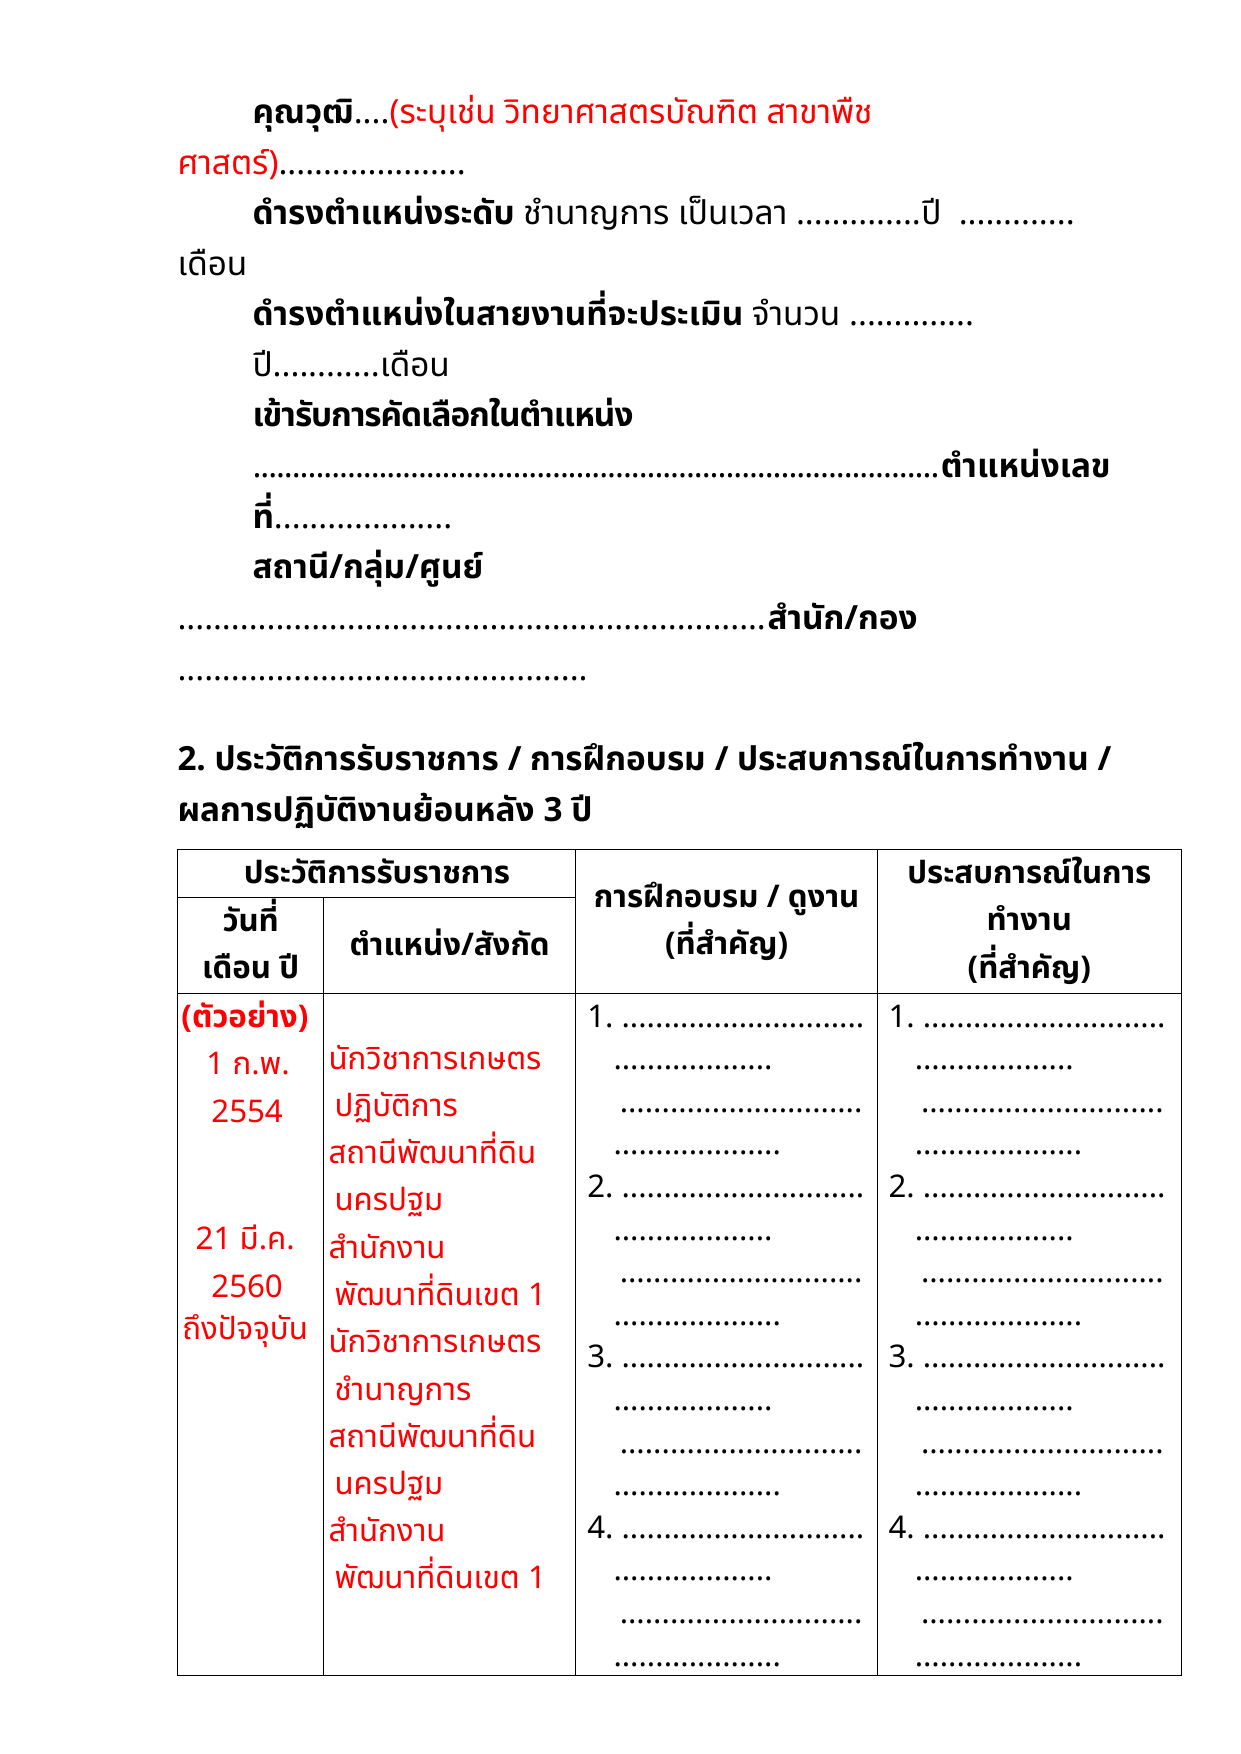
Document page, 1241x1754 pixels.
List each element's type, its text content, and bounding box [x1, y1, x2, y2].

text คุณวุฒิ....(ระบุเช่น วิทยาศาสตรบัณฑิต สาขาพืชศาสตร์)..................... [177, 88, 1122, 189]
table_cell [576, 994, 877, 1675]
table_header การฝึกอบรม / ดูงาน (ที่สำคัญ) [576, 850, 877, 992]
table_cell ตำแหน่ง/สังกัด [324, 898, 575, 992]
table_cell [178, 994, 323, 1675]
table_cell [878, 994, 1181, 1675]
text ดำรงตำแหน่งในสายงานที่จะประเมิน จำนวน .............. ปี............เดือน [177, 290, 1122, 391]
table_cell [324, 994, 575, 1675]
table_header ประสบการณ์ในการทำงาน (ที่สำคัญ) [878, 850, 1181, 992]
table_cell วันที่ เดือน ปี [178, 898, 323, 992]
text 2. ประวัติการรับราชการ / การฝึกอบรม / ประสบการณ์ในการทำงาน / ผลการปฏิบัติงานย้อนหลัง 3 ปี [177, 735, 1122, 836]
table_header ประวัติการรับราชการ [178, 850, 575, 897]
text ดำรงตำแหน่งระดับ ชำนาญการ เป็นเวลา ..............ปี ............. เดือน [177, 189, 1122, 290]
text เข้ารับการคัดเลือกในตำแหน่ง .......................................................................................ตำแหน่งเลขที่.................... [252, 391, 1122, 543]
text สถานี/กลุ่ม/ศูนย์ ..................................................................สำนัก/กอง .............................................. [177, 543, 1122, 690]
